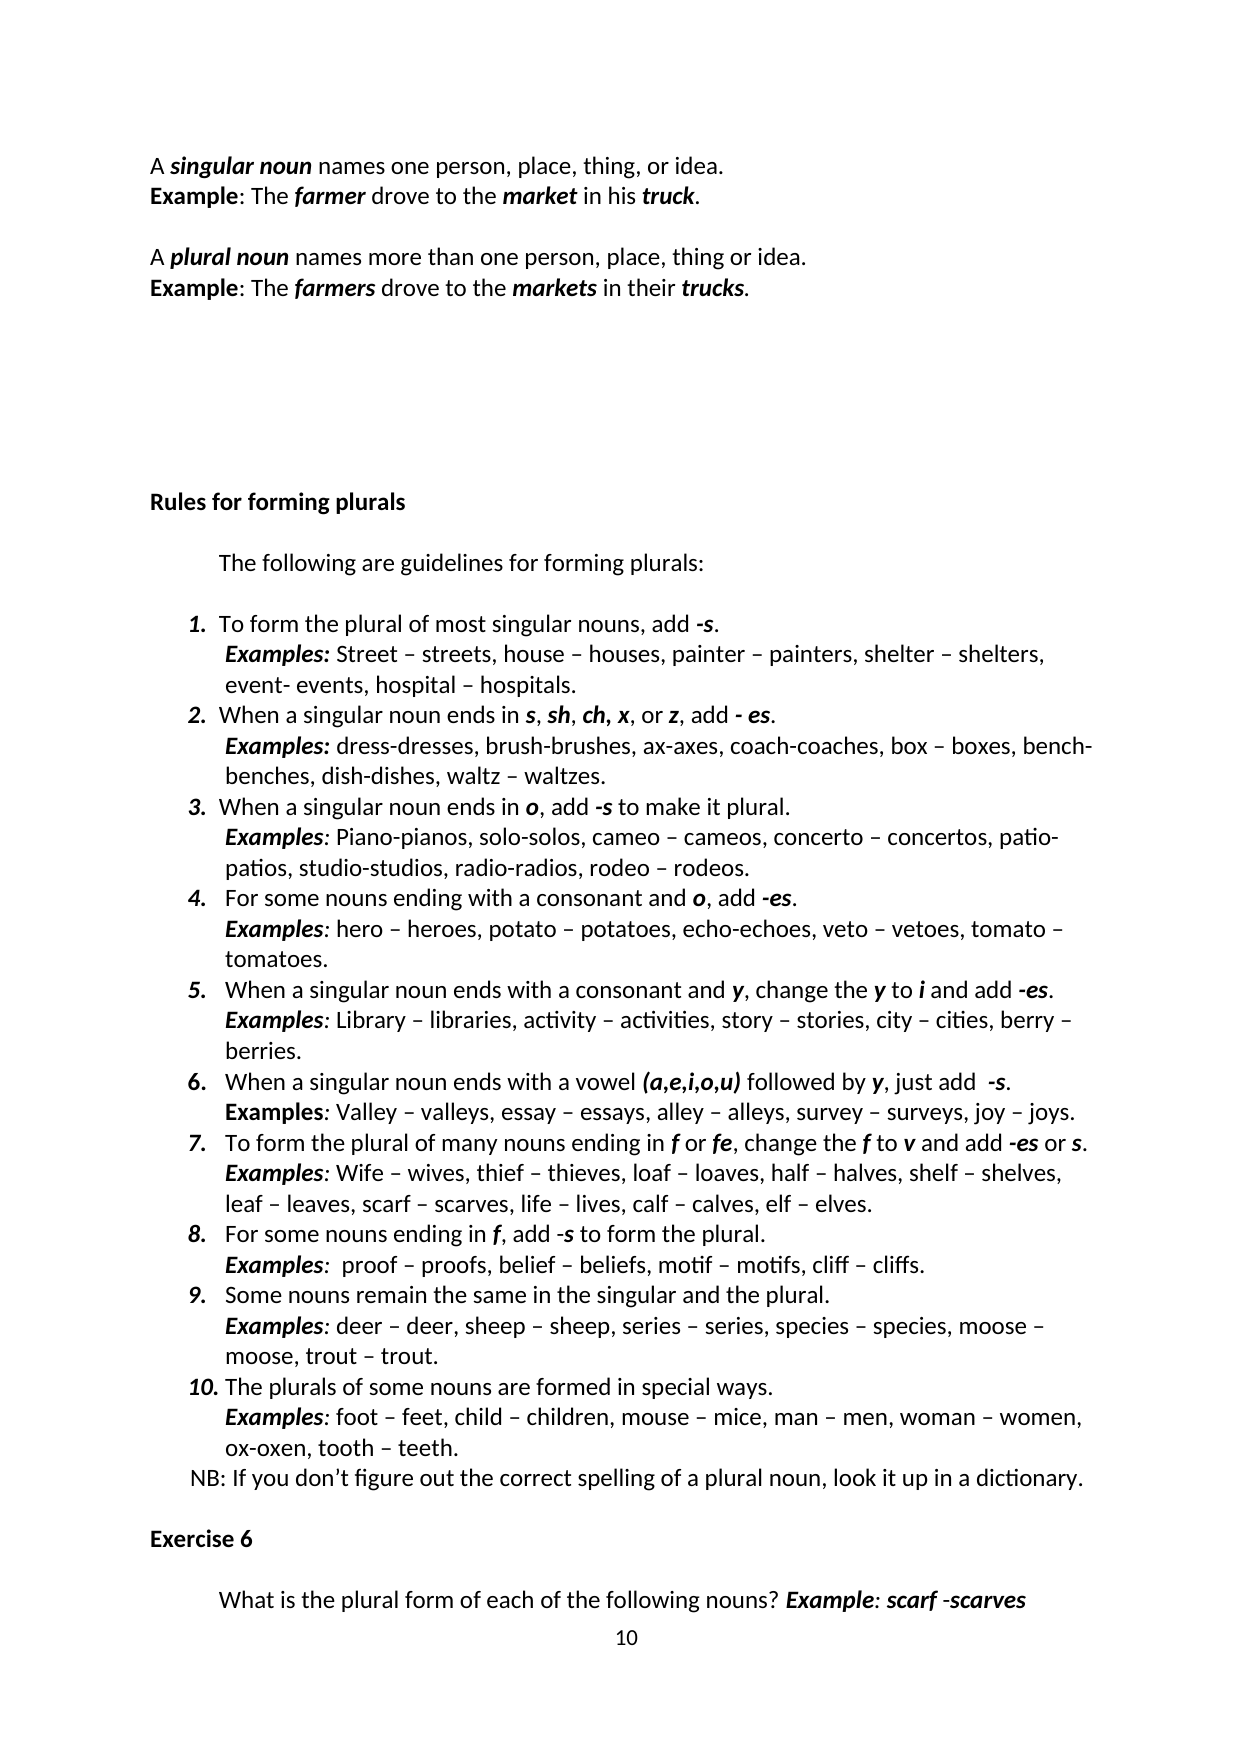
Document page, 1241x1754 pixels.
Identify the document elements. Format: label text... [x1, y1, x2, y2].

list When a singular noun ends in s, sh, ch, x, or z, add - es. [187, 699, 1102, 730]
list The plurals of some nouns are formed in special ways. [187, 1371, 1102, 1401]
list Examples: deer – deer, sheep – sheep, series – series, species – species, moose – moose, trout – trout. [225, 1310, 1102, 1371]
list Examples: dress-dresses, brush-brushes, ax-axes, coach-coaches, box – boxes, bench-benches, dish-dishes, waltz – waltzes. [225, 730, 1102, 791]
list When a singular noun ends with a vowel (a,e,i,o,u) followed by y, just add -s. [187, 1066, 1102, 1096]
list When a singular noun ends in o, add -s to make it plural. [187, 791, 1102, 821]
list Some nouns remain the same in the singular and the plural. [187, 1279, 1102, 1310]
list For some nouns ending with a consonant and o, add -es. [187, 882, 1102, 913]
text Examples: Street – streets, house – houses, painter – painters, shelter – shelters, event- events, hospital – hospitals. [225, 638, 1102, 699]
list Examples: Valley – valleys, essay – essays, alley – alleys, survey – surveys, joy – joys. [225, 1096, 1102, 1127]
text The following are guidelines for forming plurals: [150, 547, 1102, 577]
text A plural noun names more than one person, place, thing or idea. [150, 242, 1102, 272]
list NB: If you don’t figure out the correct spelling of a plural noun, look it up in a dictionary. [150, 1462, 1102, 1493]
list Examples: Wife – wives, thief – thieves, loaf – loaves, half – halves, shelf – shelves, leaf – leaves, scarf – scarves, life – lives, calf – calves, elf – elves. [225, 1157, 1102, 1218]
text A singular noun names one person, place, thing, or idea. [150, 150, 1102, 181]
text Example: The farmer drove to the market in his truck. [150, 181, 1102, 211]
list Examples: Piano-pianos, solo-solos, cameo – cameos, concerto – concertos, patio-patios, studio-studios, radio-radios, rodeo – rodeos. [225, 821, 1102, 882]
text Example: The farmers drove to the markets in their trucks. [150, 272, 1102, 303]
list Examples: Library – libraries, activity – activities, story – stories, city – cities, berry – berries. [225, 1004, 1102, 1066]
list Exercise 6 [150, 1523, 1102, 1554]
list Examples: foot – feet, child – children, mouse – mice, man – men, woman – women, ox-oxen, tooth – teeth. [225, 1401, 1102, 1462]
list What is the plural form of each of the following nouns? Example: scarf -scarves [150, 1584, 1102, 1615]
list Examples: proof – proofs, belief – beliefs, motif – motifs, cliff – cliffs. [225, 1249, 1102, 1279]
list For some nouns ending in f, add -s to form the plural. [187, 1218, 1102, 1249]
list To form the plural of most singular nouns, add -s. [187, 608, 1102, 638]
text Rules for forming plurals [150, 486, 1102, 516]
list To form the plural of many nouns ending in f or fe, change the f to v and add -es or s. [187, 1127, 1102, 1157]
list When a singular noun ends with a consonant and y, change the y to i and add -es. [187, 974, 1102, 1004]
list Examples: hero – heroes, potato – potatoes, echo-echoes, veto – vetoes, tomato – tomatoes. [225, 913, 1102, 974]
